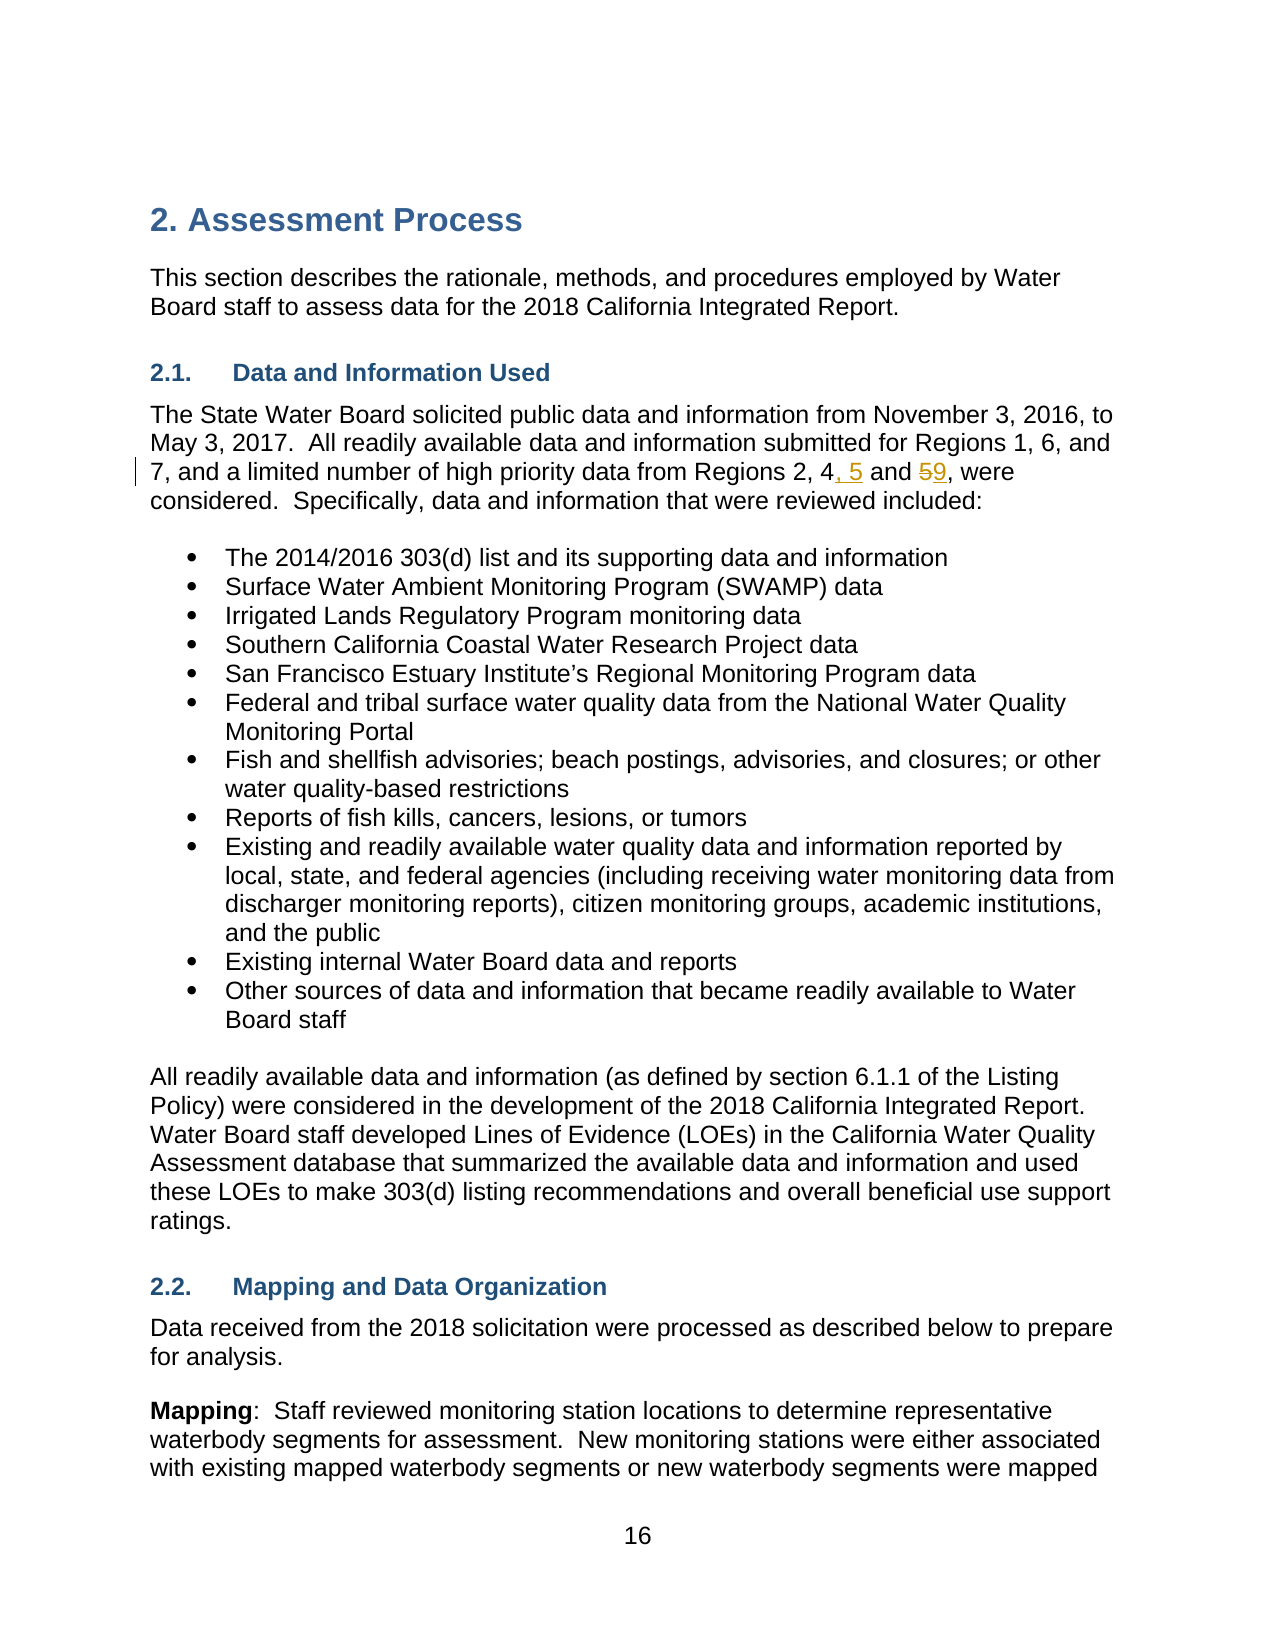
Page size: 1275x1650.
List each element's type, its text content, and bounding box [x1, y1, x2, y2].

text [150, 1396, 1125, 1482]
list Other sources of data and information that became readily available to Water Board staff [187, 976, 1125, 1033]
list Existing internal Water Board data and reports [187, 947, 1125, 976]
list Reports of fish kills, cancers, lesions, or tumors [187, 803, 1125, 832]
list Southern California Coastal Water Research Project data [187, 630, 1125, 659]
subtitle Data and Information Used [150, 358, 1125, 387]
list Fish and shellfish advisories; beach postings, advisories, and closures; or other water quality-based restrictions [187, 745, 1125, 803]
list Federal and tribal surface water quality data from the National Water Quality Monitoring Portal [187, 688, 1125, 745]
list Surface Water Ambient Monitoring Program (SWAMP) data [187, 572, 1125, 601]
subtitle Mapping and Data Organization [150, 1272, 1125, 1301]
text The State Water Board solicited public data and information from November 3, 2016, to May 3, 2017. All readily available data and information submitted for Regions 1, 6, and 7, and a limited number of high priority data from Regions 2, 4 and , were considered. Specifically, data and information that were reviewed included: [150, 400, 1125, 515]
subtitle Assessment Process [150, 200, 1125, 238]
list Existing and readily available water quality data and information reported by local, state, and federal agencies (including receiving water monitoring data from discharger monitoring reports), citizen monitoring groups, academic institutions, and the public [187, 832, 1125, 947]
list San Francisco Estuary Institute’s Regional Monitoring Program data [187, 659, 1125, 688]
list The 2014/2016 303(d) list and its supporting data and information [187, 543, 1125, 572]
text All readily available data and information (as defined by section 6.1.1 of the Listing Policy) were considered in the development of the 2018 California Integrated Report. Water Board staff developed Lines of Evidence (LOEs) in the California Water Quality Assessment database that summarized the available data and information and used these LOEs to make 303(d) listing recommendations and overall beneficial use support ratings. [150, 1062, 1125, 1234]
text Data received from the 2018 solicitation were processed as described below to prepare for analysis. [150, 1313, 1125, 1371]
text This section describes the rationale, methods, and procedures employed by Water Board staff to assess data for the 2018 California Integrated Report. [150, 263, 1125, 321]
list Irrigated Lands Regulatory Program monitoring data [187, 601, 1125, 630]
